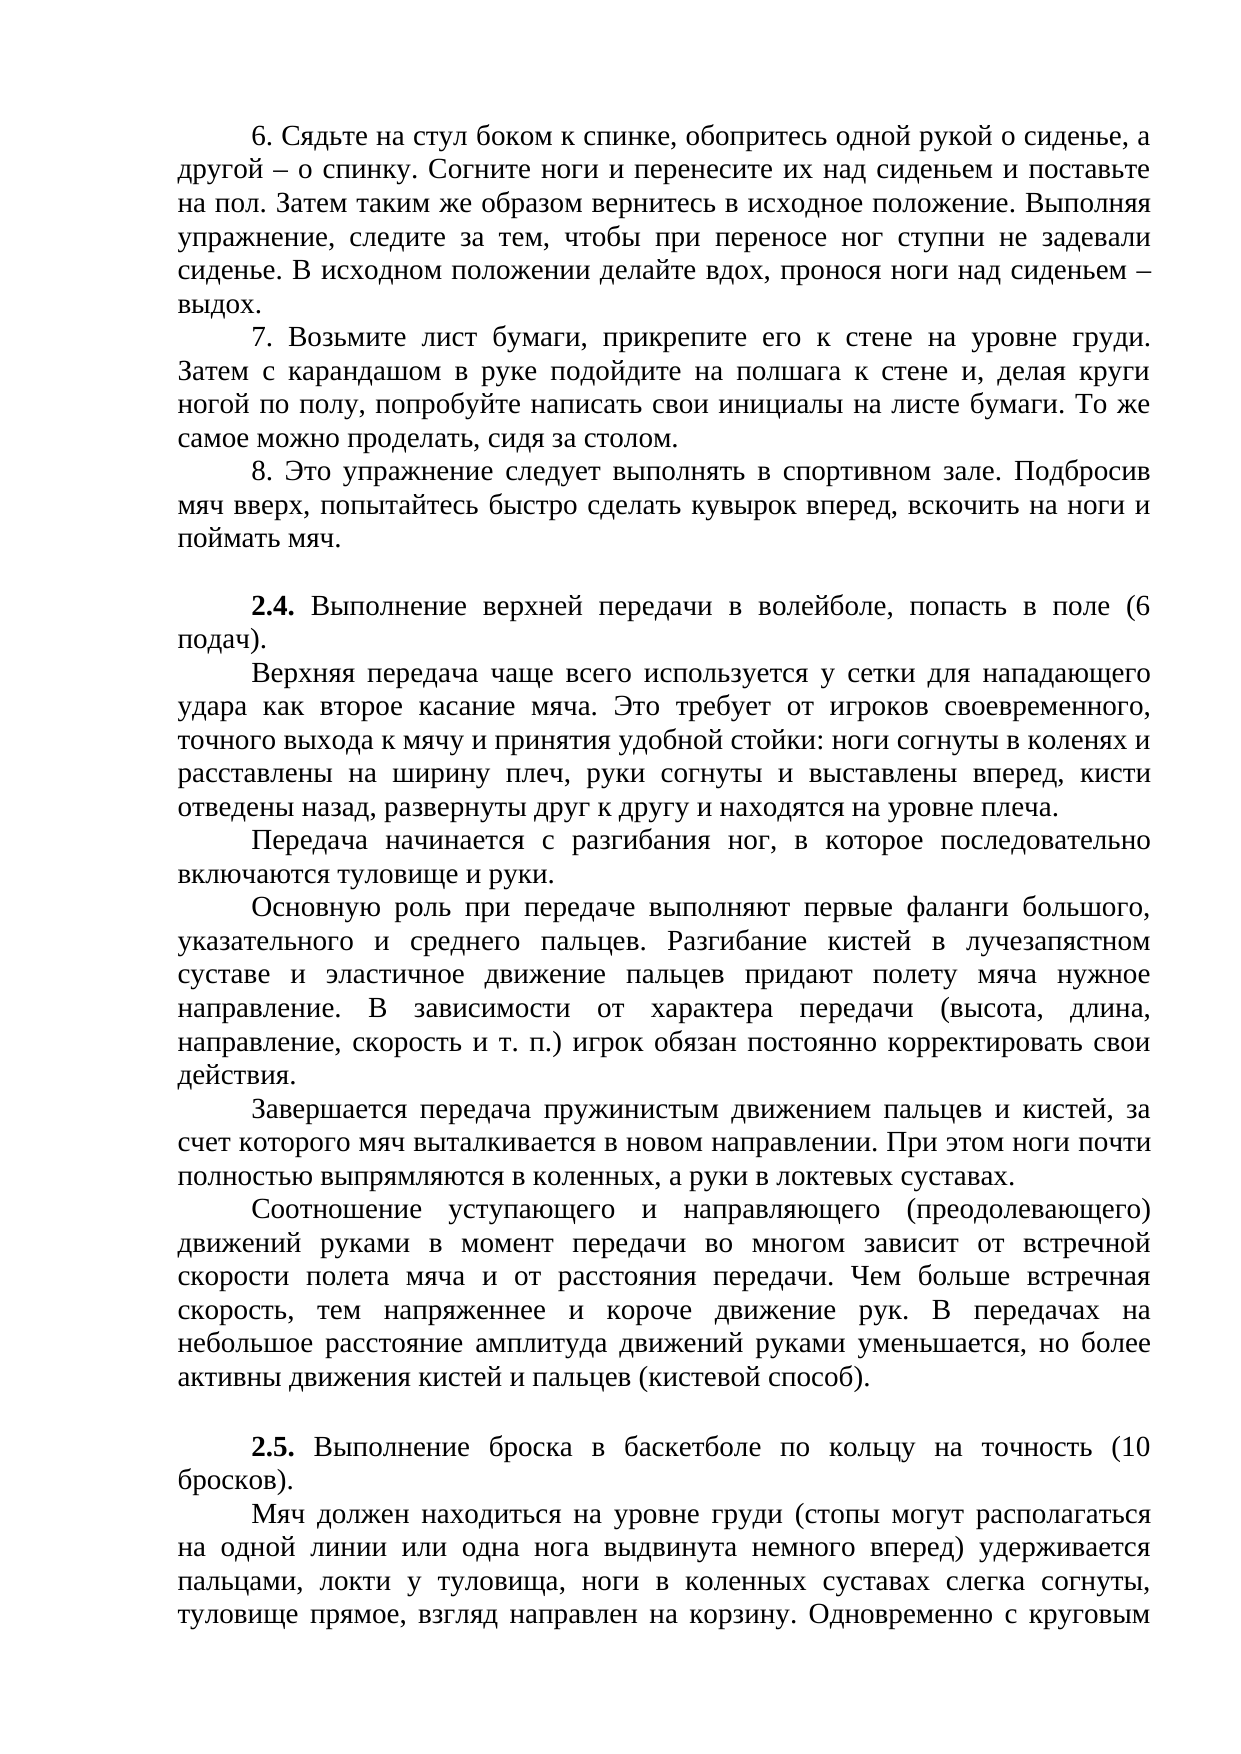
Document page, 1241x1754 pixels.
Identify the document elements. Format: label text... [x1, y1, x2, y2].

text 2.4. Выполнение верхней передачи в волейболе, попасть в поле (6 подач). [177, 588, 1152, 655]
text Верхняя передача чаще всего используется у сетки для нападающего удара как второе касание мяча. Это требует от игроков своевременного, точного выхода к мячу и принятия удобной стойки: ноги согнуты в коленях и расставлены на ширину плеч, руки согнуты и выставлены вперед, кисти отведены назад, развернуты друг к другу и находятся на уровне плеча. [177, 655, 1152, 822]
text 2.5. Выполнение броска в баскетболе по кольцу на точность (10 бросков). [177, 1429, 1152, 1496]
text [177, 1496, 1152, 1630]
text 8. Это упражнение следует выполнять в спортивном зале. Подбросив мяч вверх, попытайтесь быстро сделать кувырок вперед, вскочить на ноги и поймать мяч. [177, 453, 1152, 554]
text 7. Возьмите лист бумаги, прикрепите его к стене на уровне груди. Затем с карандашом в руке подойдите на полшага к стене и, делая круги ногой по полу, попробуйте написать свои инициалы на листе бумаги. То же самое можно проделать, сидя за столом. [177, 319, 1152, 453]
text Соотношение уступающего и направляющего (преодолевающего) движений руками в момент передачи во многом зависит от встречной скорости полета мяча и от расстояния передачи. Чем больше встречная скорость, тем напряженнее и короче движение рук. В передачах на небольшое расстояние амплитуда движений руками уменьшается, но более активны движения кистей и пальцев (кистевой способ). [177, 1191, 1152, 1393]
text 6. Сядьте на стул боком к спинке, обопритесь одной рукой о сиденье, а другой – о спинку. Согните ноги и перенесите их над сиденьем и поставьте на пол. Затем таким же образом вернитесь в исходное положение. Выполняя упражнение, следите за тем, чтобы при переносе ног ступни не задевали сиденье. В исходном положении делайте вдох, пронося ноги над сиденьем – выдох. [177, 118, 1152, 319]
text Передача начинается с разгибания ног, в которое последовательно включаются туловище и руки. [177, 822, 1152, 889]
text Основную роль при передаче выполняют первые фаланги большого, указательного и среднего пальцев. Разгибание кистей в лучезапястном суставе и эластичное движение пальцев придают полету мяча нужное направление. В зависимости от характера передачи (высота, длина, направление, скорость и т. п.) игрок обязан постоянно корректировать свои действия. [177, 889, 1152, 1091]
text Завершается передача пружинистым движением пальцев и кистей, за счет которого мяч выталкивается в новом направлении. При этом ноги почти полностью выпрямляются в коленных, а руки в локтевых суставах. [177, 1091, 1152, 1191]
